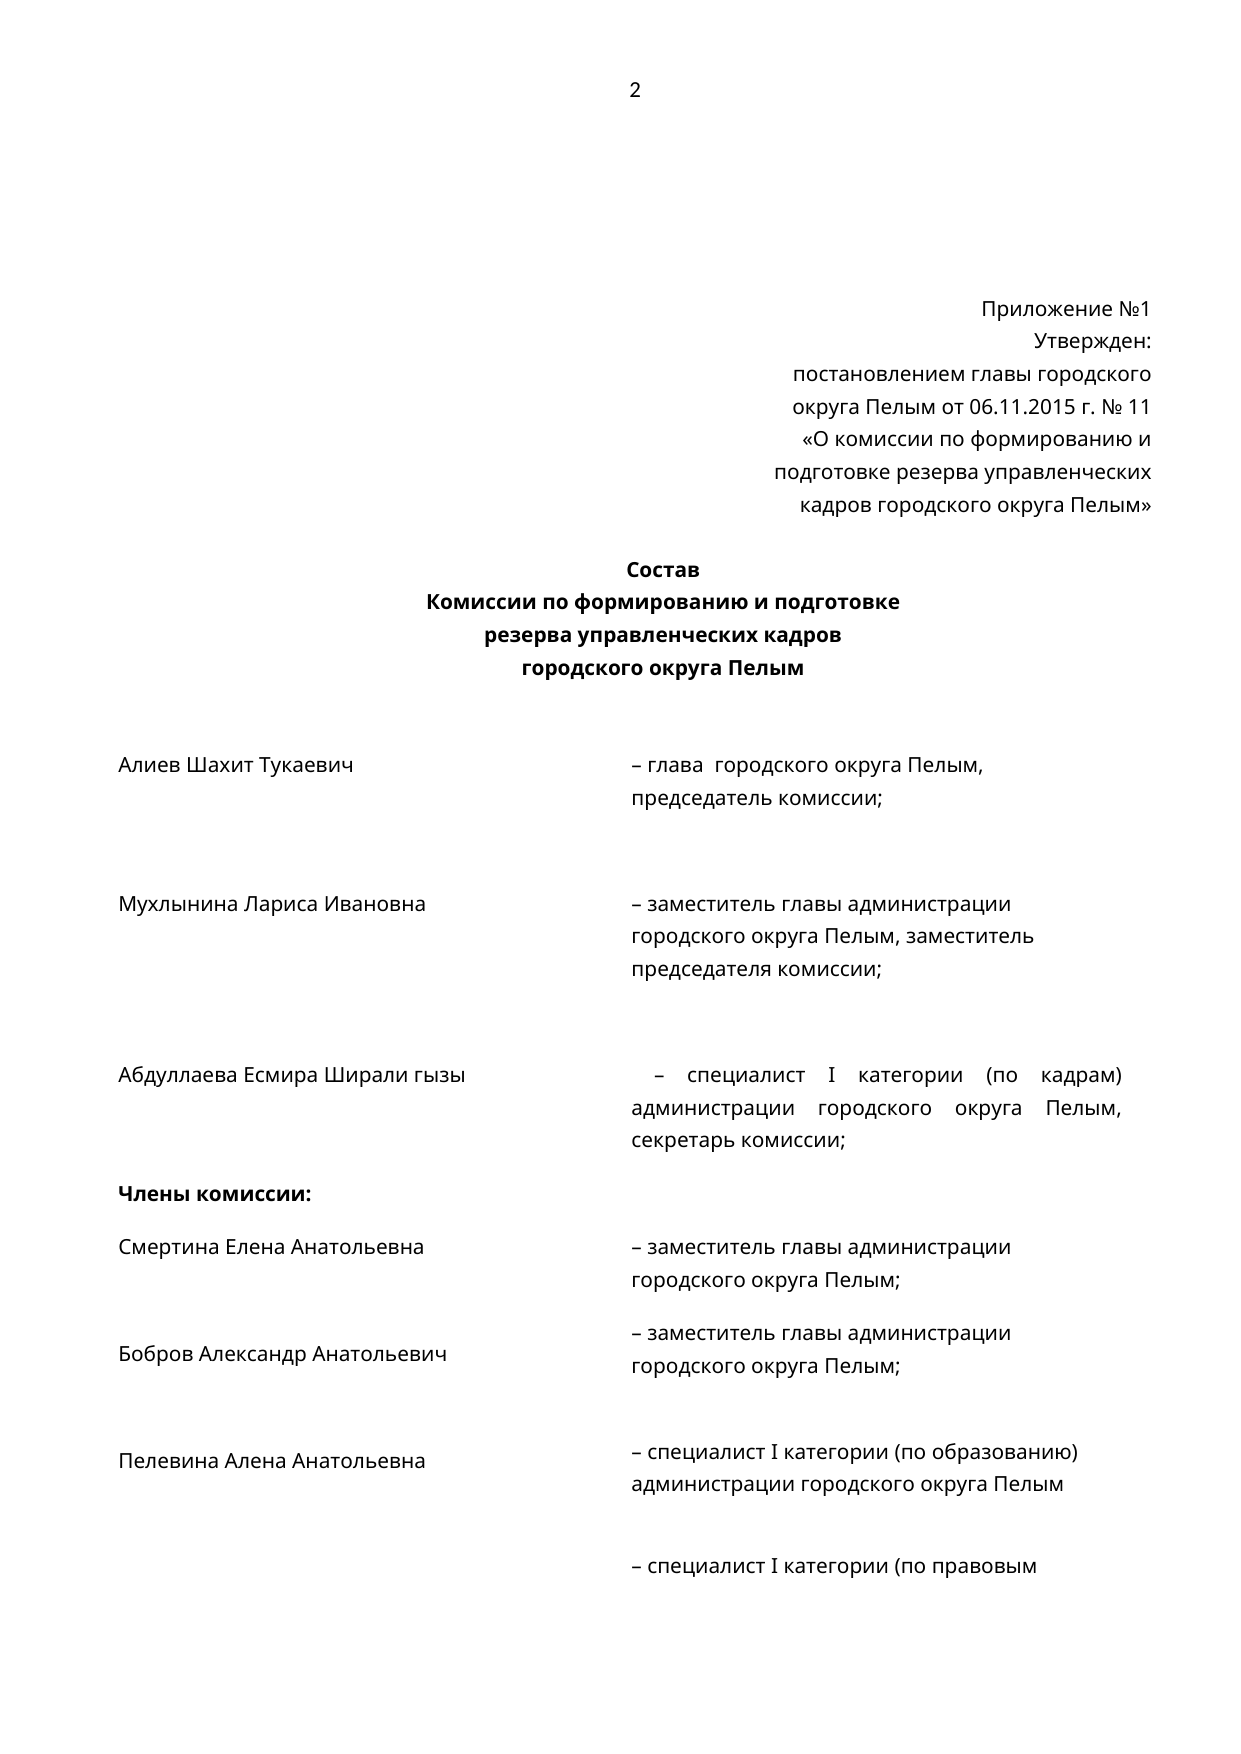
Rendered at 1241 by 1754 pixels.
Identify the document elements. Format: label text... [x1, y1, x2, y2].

text Утвержден: [118, 327, 1152, 355]
text Приложение №1 [118, 294, 1152, 322]
table_header – глава городского округа Пелым, председатель комиссии; [620, 750, 1133, 889]
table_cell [620, 1179, 1133, 1602]
table_header Алиев Шахит Тукаевич [107, 750, 620, 889]
text городского округа Пелым [118, 653, 1152, 681]
text Состав [118, 555, 1152, 583]
table_cell – специалист I категории (по кадрам) администрации городского округа Пелым, секретарь комиссии; [620, 1060, 1133, 1179]
table_cell – заместитель главы администрации городского округа Пелым, заместитель председателя комиссии; [620, 889, 1133, 1060]
text «О комиссии по формированию и [118, 424, 1152, 453]
text кадров городского округа Пелым» [118, 490, 1152, 518]
table_cell Абдуллаева Есмира Ширали гызы [107, 1060, 620, 1179]
text постановлением главы городского [118, 359, 1152, 388]
text подготовке резерва управленческих [118, 457, 1152, 486]
text округа Пелым от 06.11.2015 г. № 11 [118, 392, 1152, 420]
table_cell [107, 1179, 620, 1602]
text Комиссии по формированию и подготовке [118, 587, 1152, 616]
text резерва управленческих кадров [118, 620, 1152, 648]
table_cell Мухлынина Лариса Ивановна [107, 889, 620, 1060]
